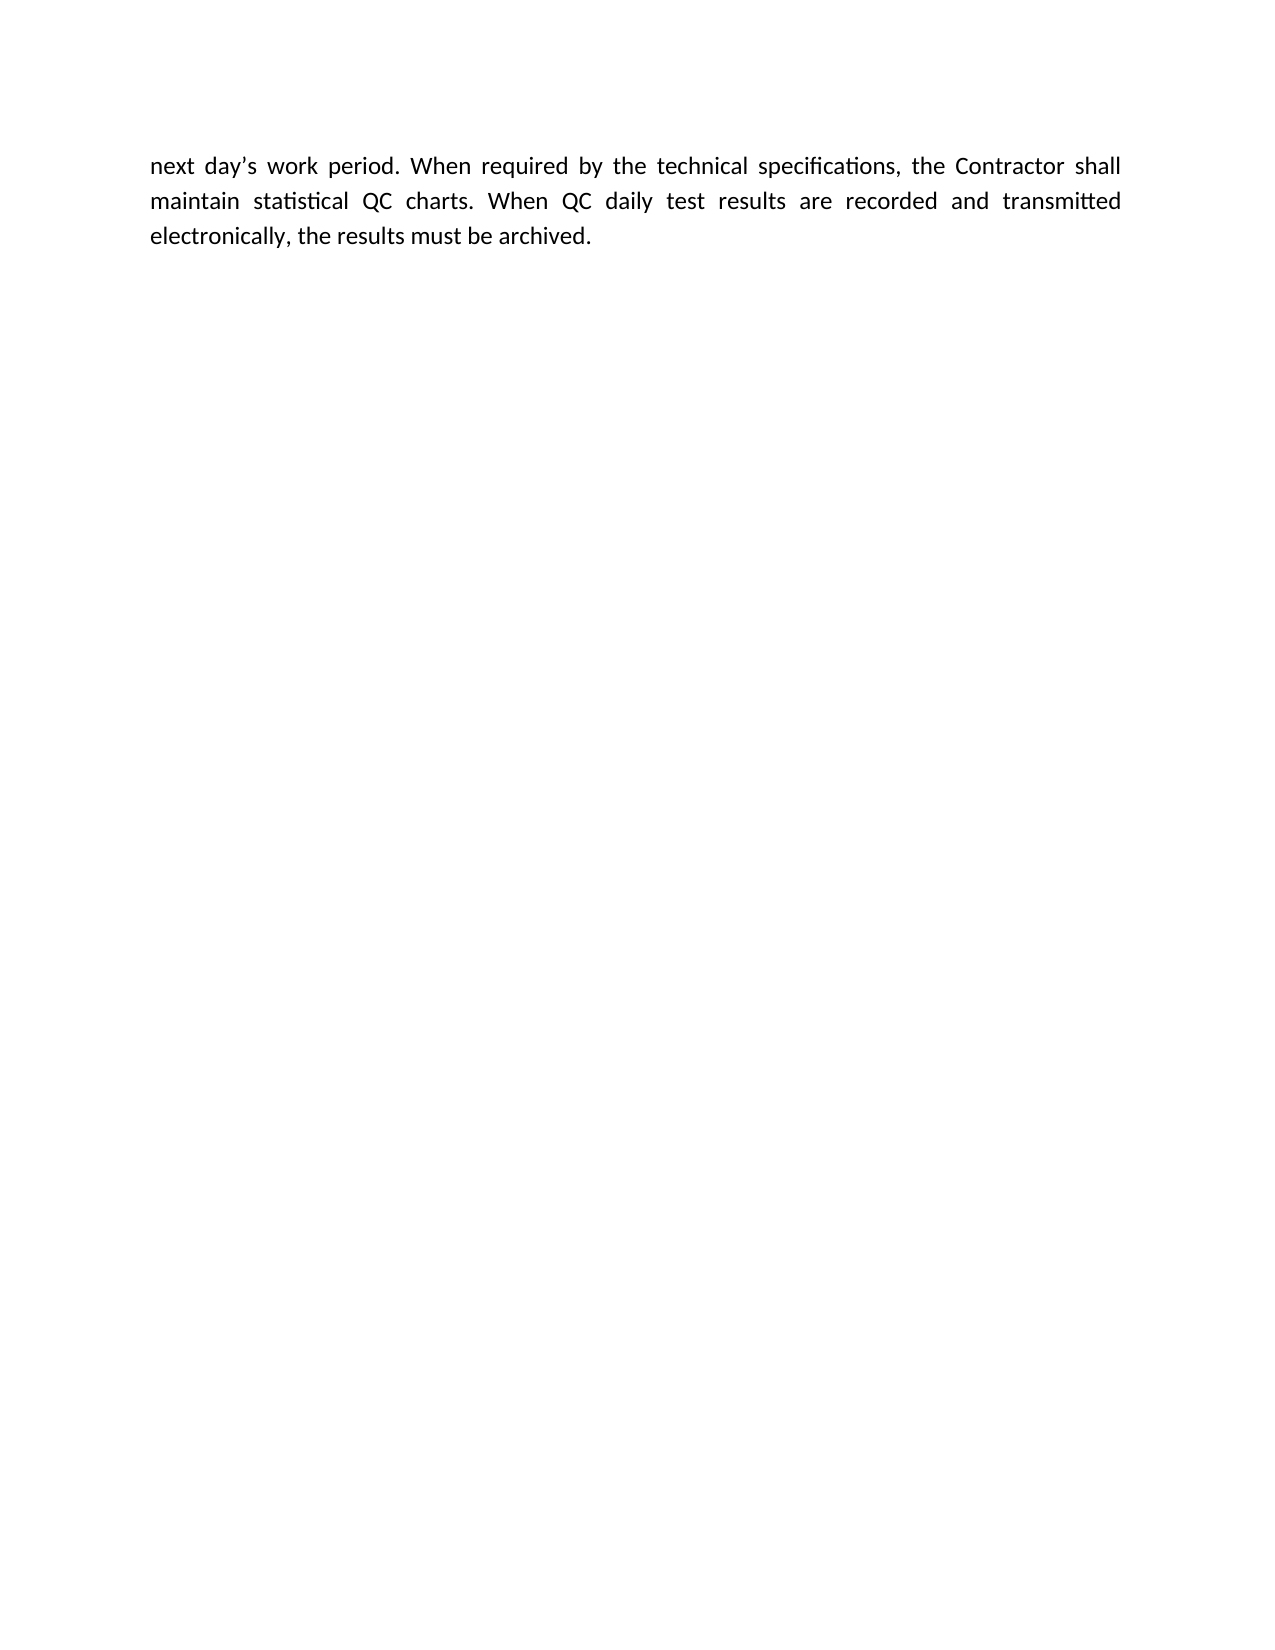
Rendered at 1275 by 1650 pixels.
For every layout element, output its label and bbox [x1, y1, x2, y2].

text [150, 150, 1123, 251]
